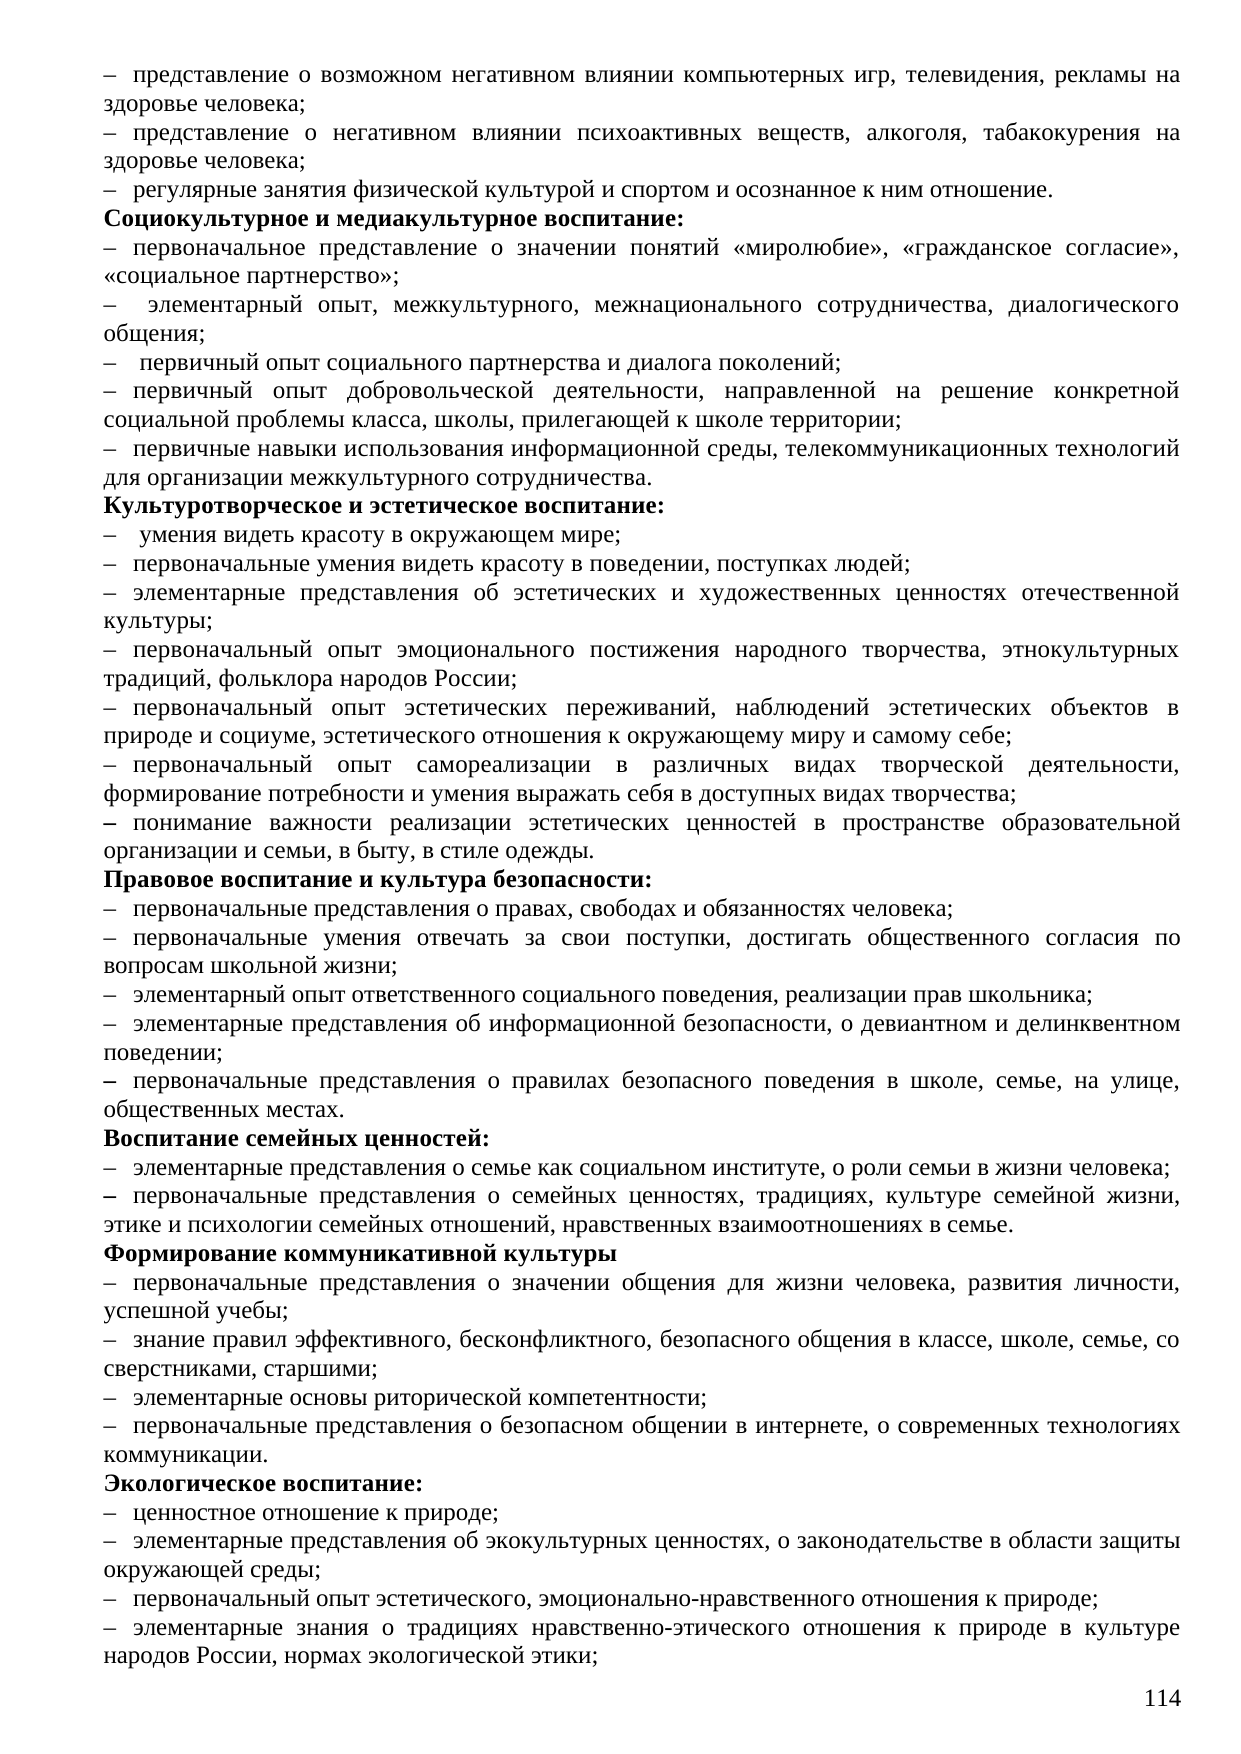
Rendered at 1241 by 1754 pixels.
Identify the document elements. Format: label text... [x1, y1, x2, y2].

list первоначальный опыт эмоционального постижения народного творчества, этнокультурных традиций, фольклора народов России; [103, 634, 1181, 692]
list первоначальное представление о значении понятий «миролюбие», «гражданское согласие», «социальное партнерство»; [103, 232, 1181, 289]
list первичный опыт добровольческой деятельности, направленной на решение конкретной социальной проблемы класса, школы, прилегающей к школе территории; [103, 375, 1181, 433]
list первоначальные представления о правилах безопасного поведения в школе, семье, на улице, общественных местах. [103, 1065, 1181, 1123]
list умения видеть красоту в окружающем мире; [103, 519, 1181, 548]
text Формирование коммуникативной культуры [103, 1238, 1181, 1267]
list первоначальные умения видеть красоту в поведении, поступках людей; [103, 548, 1181, 577]
list первоначальный опыт эстетического, эмоционально-нравственного отношения к природе; [103, 1583, 1181, 1612]
list первичный опыт социального партнерства и диалога поколений; [103, 347, 1181, 375]
text Воспитание семейных ценностей: [103, 1123, 1181, 1152]
text Социокультурное и медиакультурное воспитание: [103, 203, 1181, 232]
list понимание важности реализации эстетических ценностей в пространстве образовательной организации и семьи, в быту, в стиле одежды. [103, 807, 1181, 864]
list первоначальные представления о значении общения для жизни человека, развития личности, успешной учебы; [103, 1267, 1181, 1324]
text Правовое воспитание и культура безопасности: [103, 864, 1181, 893]
list первоначальные представления о семейных ценностях, традициях, культуре семейной жизни, этике и психологии семейных отношений, нравственных взаимоотношениях в семье. [103, 1180, 1181, 1238]
list первоначальные умения отвечать за свои поступки, достигать общественного согласия по вопросам школьной жизни; [103, 922, 1181, 979]
list представление о возможном негативном влиянии компьютерных игр, телевидения, рекламы на здоровье человека; [103, 59, 1181, 117]
list первоначальные представления о правах, свободах и обязанностях человека; [103, 893, 1181, 922]
list знание правил эффективного, бесконфликтного, безопасного общения в классе, школе, семье, со сверстниками, старшими; [103, 1324, 1181, 1382]
list элементарные представления об экокультурных ценностях, о законодательстве в области защиты окружающей среды; [103, 1525, 1181, 1583]
list представление о негативном влиянии психоактивных веществ, алкоголя, табакокурения на здоровье человека; [103, 117, 1181, 174]
list элементарные представления об эстетических и художественных ценностях отечественной культуры; [103, 577, 1181, 634]
text Культуротворческое и эстетическое воспитание: [103, 490, 1181, 519]
list первичные навыки использования информационной среды, телекоммуникационных технологий для организации межкультурного сотрудничества. [103, 433, 1181, 490]
list элементарные представления об информационной безопасности, о девиантном и делинквентном поведении; [103, 1008, 1181, 1065]
list ценностное отношение к природе; [103, 1497, 1181, 1525]
list первоначальный опыт самореализации в различных видах творческой деятельности, формирование потребности и умения выражать себя в доступных видах творчества; [103, 749, 1181, 807]
list регулярные занятия физической культурой и спортом и осознанное к ним отношение. [103, 174, 1181, 203]
list элементарные основы риторической компетентности; [103, 1382, 1181, 1410]
list элементарный опыт, межкультурного, межнационального сотрудничества, диалогического общения; [103, 289, 1181, 347]
list элементарные знания о традициях нравственно-этического отношения к природе в культуре народов России, нормах экологической этики; [103, 1612, 1181, 1669]
list элементарный опыт ответственного социального поведения, реализации прав школьника; [103, 979, 1181, 1008]
text Экологическое воспитание: [103, 1468, 1181, 1497]
list элементарные представления о семье как социальном институте, о роли семьи в жизни человека; [103, 1152, 1181, 1180]
list первоначальный опыт эстетических переживаний, наблюдений эстетических объектов в природе и социуме, эстетического отношения к окружающему миру и самому себе; [103, 692, 1181, 749]
list первоначальные представления о безопасном общении в интернете, о современных технологиях коммуникации. [103, 1410, 1181, 1468]
